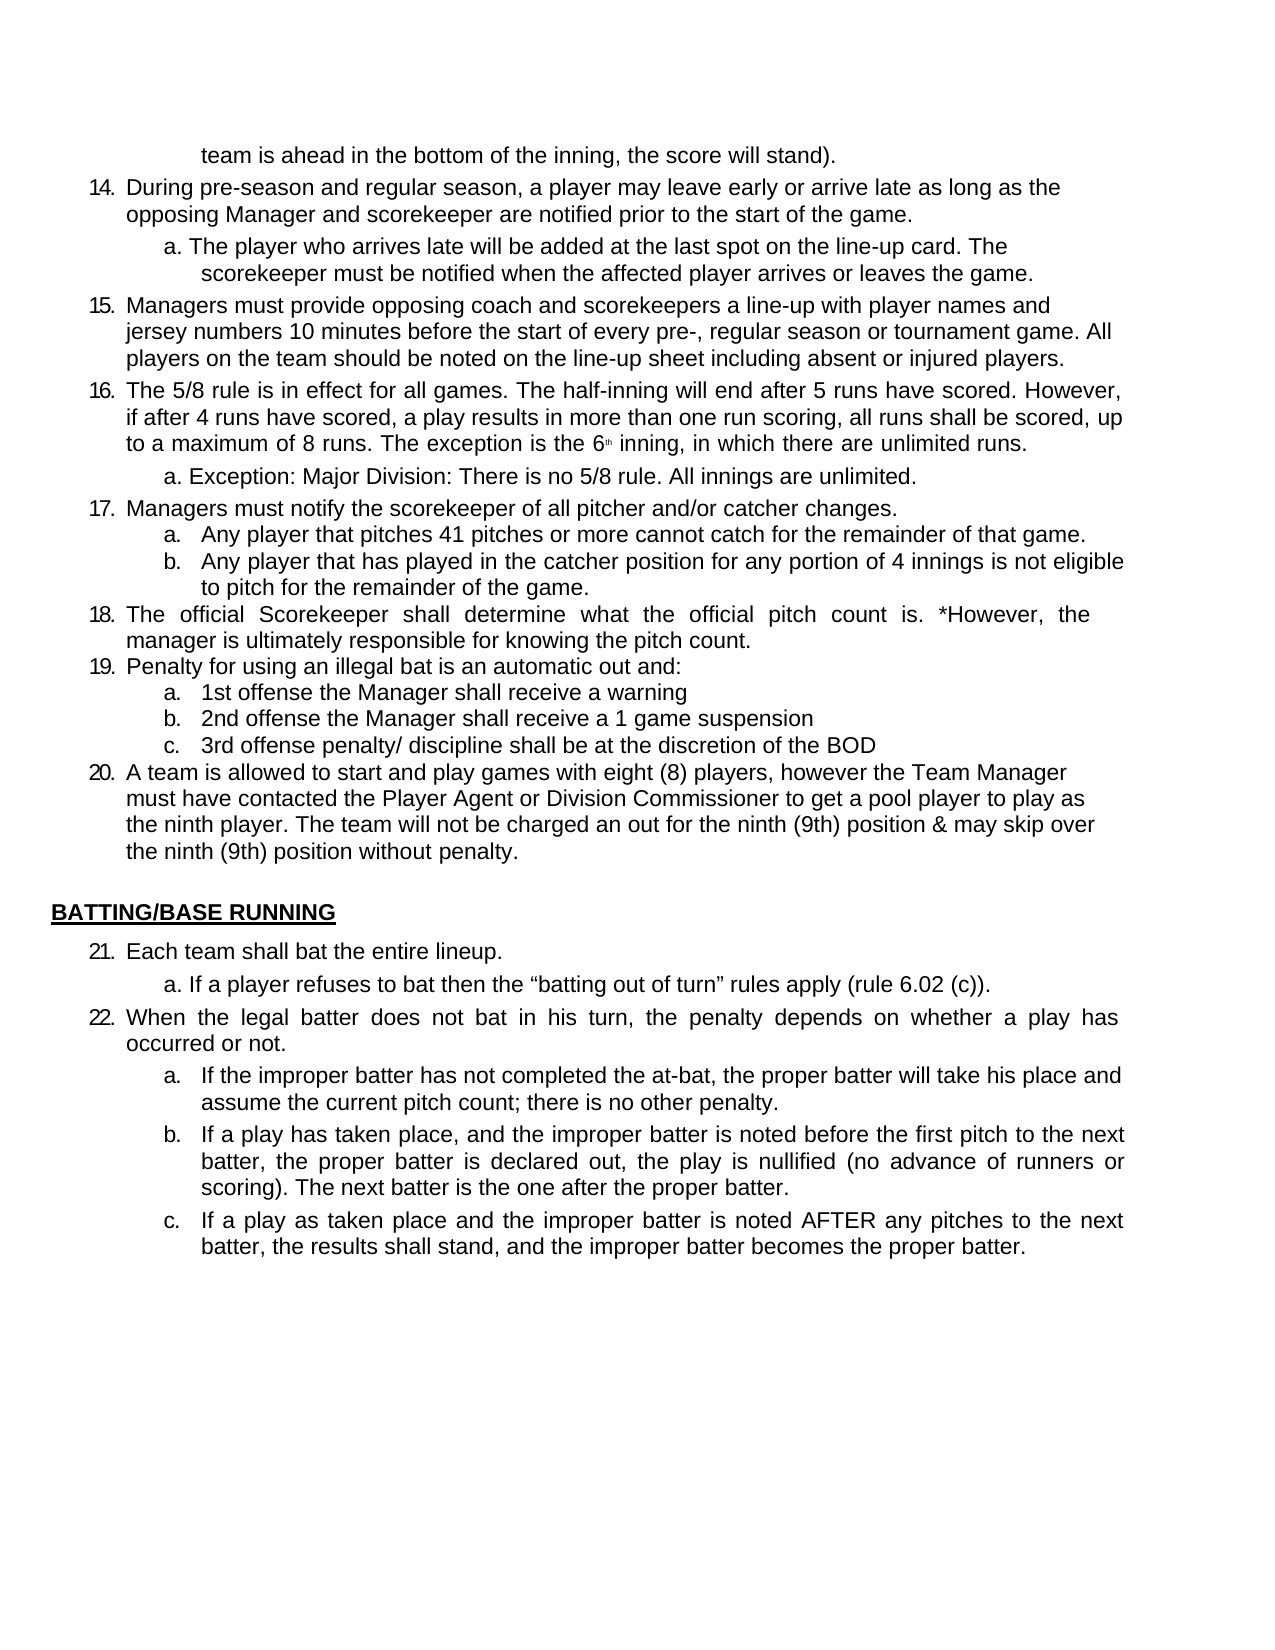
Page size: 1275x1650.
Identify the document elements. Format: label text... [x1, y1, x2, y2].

text a. If a player refuses to bat then the “batting out of turn” rules apply (rule 6.02 (c)). [163, 971, 1139, 997]
text team is ahead in the bottom of the inning, the score will stand). [201, 142, 1139, 168]
list The 5/8 rule is in effect for all games. The half-inning will end after 5 runs have scored. However, if after 4 runs have scored, a play results in more than one run scoring, all runs shall be scored, up to a maximum of 8 runs. The exception is the 6th inning, in which there are unlimited runs. [88, 377, 1123, 457]
list A team is allowed to start and play games with eight (8) players, however the Team Manager must have contacted the Player Agent or Division Commissioner to get a pool player to play as the ninth player. The team will not be charged an out for the ninth (9th) position & may skip over the ninth (9th) position without penalty. [88, 759, 1123, 864]
list When the legal batter does not bat in his turn, the penalty depends on whether a play has occurred or not. [88, 1003, 1120, 1056]
list 3rd offense penalty/ discipline shall be at the discretion of the BOD [163, 732, 1139, 758]
text a. The player who arrives late will be added at the last spot on the line-up card. The scorekeeper must be notified when the affected player arrives or leaves the game. [163, 233, 1036, 286]
list If a play has taken place, and the improper batter is noted before the first pitch to the next batter, the proper batter is declared out, the play is nullified (no advance of runners or scoring). The next batter is the one after the proper batter. [163, 1121, 1126, 1201]
list 2nd offense the Manager shall receive a 1 game suspension [163, 706, 1139, 732]
list Managers must notify the scorekeeper of all pitcher and/or catcher changes. [88, 495, 1139, 522]
list Each team shall bat the entire lineup. [88, 938, 1139, 964]
list 1st offense the Manager shall receive a warning [39, 680, 687, 706]
list If a play as taken place and the improper batter is noted AFTER any pitches to the next batter, the results shall stand, and the improper batter becomes the proper batter. [163, 1207, 1125, 1259]
list Any player that has played in the catcher position for any portion of 4 innings is not eligible to pitch for the remainder of the game. [163, 548, 1124, 601]
list Managers must provide opposing coach and scorekeepers a line-up with player names and jersey numbers 10 minutes before the start of every pre-, regular season or tournament game. All players on the team should be noted on the line-up sheet including absent or injured players. [88, 292, 1117, 371]
text a. Exception: Major Division: There is no 5/8 rule. All innings are unlimited. [163, 463, 1139, 489]
list If the improper batter has not completed the at-bat, the proper batter will take his place and assume the current pitch count; there is no other penalty. [163, 1062, 1122, 1115]
list Penalty for using an illegal bat is an automatic out and: [39, 653, 681, 680]
list The official Scorekeeper shall determine what the official pitch count is. *However, the manager is ultimately responsible for knowing the pitch count. [88, 601, 1092, 653]
list Any player that pitches 41 pitches or more cannot catch for the remainder of that game. [163, 522, 1139, 548]
subtitle BATTING/BASE RUNNING [51, 899, 1139, 926]
list During pre-season and regular season, a player may leave early or arrive late as long as the opposing Manager and scorekeeper are notified prior to the start of the game. [88, 174, 1061, 227]
